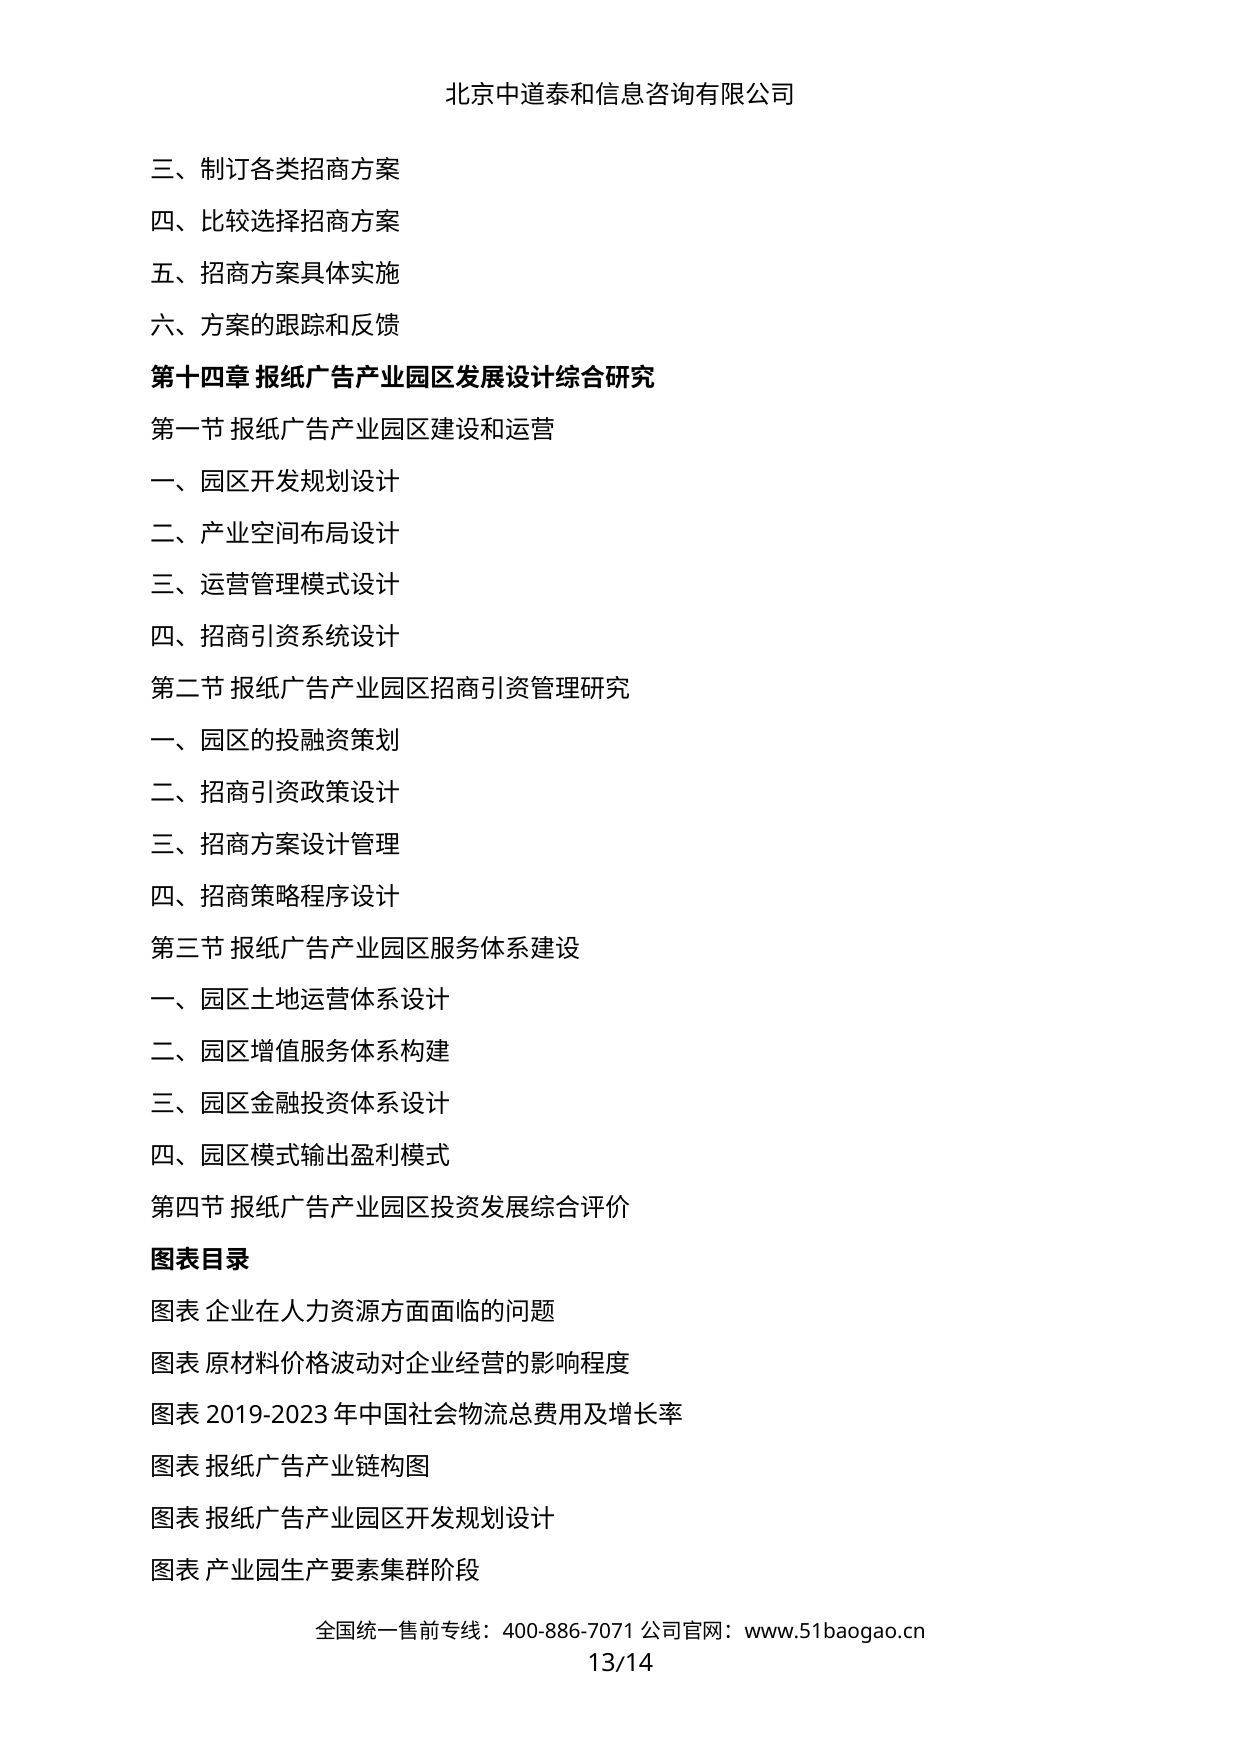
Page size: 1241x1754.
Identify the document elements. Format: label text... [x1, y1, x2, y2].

text 图表目录 [150, 1239, 1090, 1276]
text 一、园区开发规划设计 [150, 461, 1090, 497]
text 图表 企业在人力资源方面面临的问题 [150, 1291, 1090, 1327]
text 二、产业空间布局设计 [150, 513, 1090, 549]
text 二、园区增值服务体系构建 [150, 1032, 1090, 1068]
text 三、运营管理模式设计 [150, 565, 1090, 601]
text 六、方案的跟踪和反馈 [150, 306, 1090, 342]
text 第二节 报纸广告产业园区招商引资管理研究 [150, 669, 1090, 705]
text 四、园区模式输出盈利模式 [150, 1136, 1090, 1172]
text 五、招商方案具体实施 [150, 254, 1090, 290]
text 四、招商引资系统设计 [150, 617, 1090, 653]
text 一、园区的投融资策划 [150, 721, 1090, 757]
text 第十四章 报纸广告产业园区发展设计综合研究 [150, 357, 1090, 394]
text 第三节 报纸广告产业园区服务体系建设 [150, 928, 1090, 964]
text 三、招商方案设计管理 [150, 824, 1090, 861]
text 第四节 报纸广告产业园区投资发展综合评价 [150, 1187, 1090, 1224]
text 图表 报纸广告产业链构图 [150, 1447, 1090, 1483]
text 四、招商策略程序设计 [150, 876, 1090, 912]
text 一、园区土地运营体系设计 [150, 980, 1090, 1016]
text 三、园区金融投资体系设计 [150, 1084, 1090, 1120]
text 图表 报纸广告产业园区开发规划设计 [150, 1499, 1090, 1535]
text 三、制订各类招商方案 [150, 150, 1090, 186]
text 二、招商引资政策设计 [150, 772, 1090, 809]
text 图表 2019-2023年中国社会物流总费用及增长率 [150, 1395, 1090, 1431]
text 图表 原材料价格波动对企业经营的影响程度 [150, 1343, 1090, 1379]
text 第一节 报纸广告产业园区建设和运营 [150, 409, 1090, 446]
text 四、比较选择招商方案 [150, 202, 1090, 238]
text 图表 产业园生产要素集群阶段 [150, 1551, 1090, 1587]
